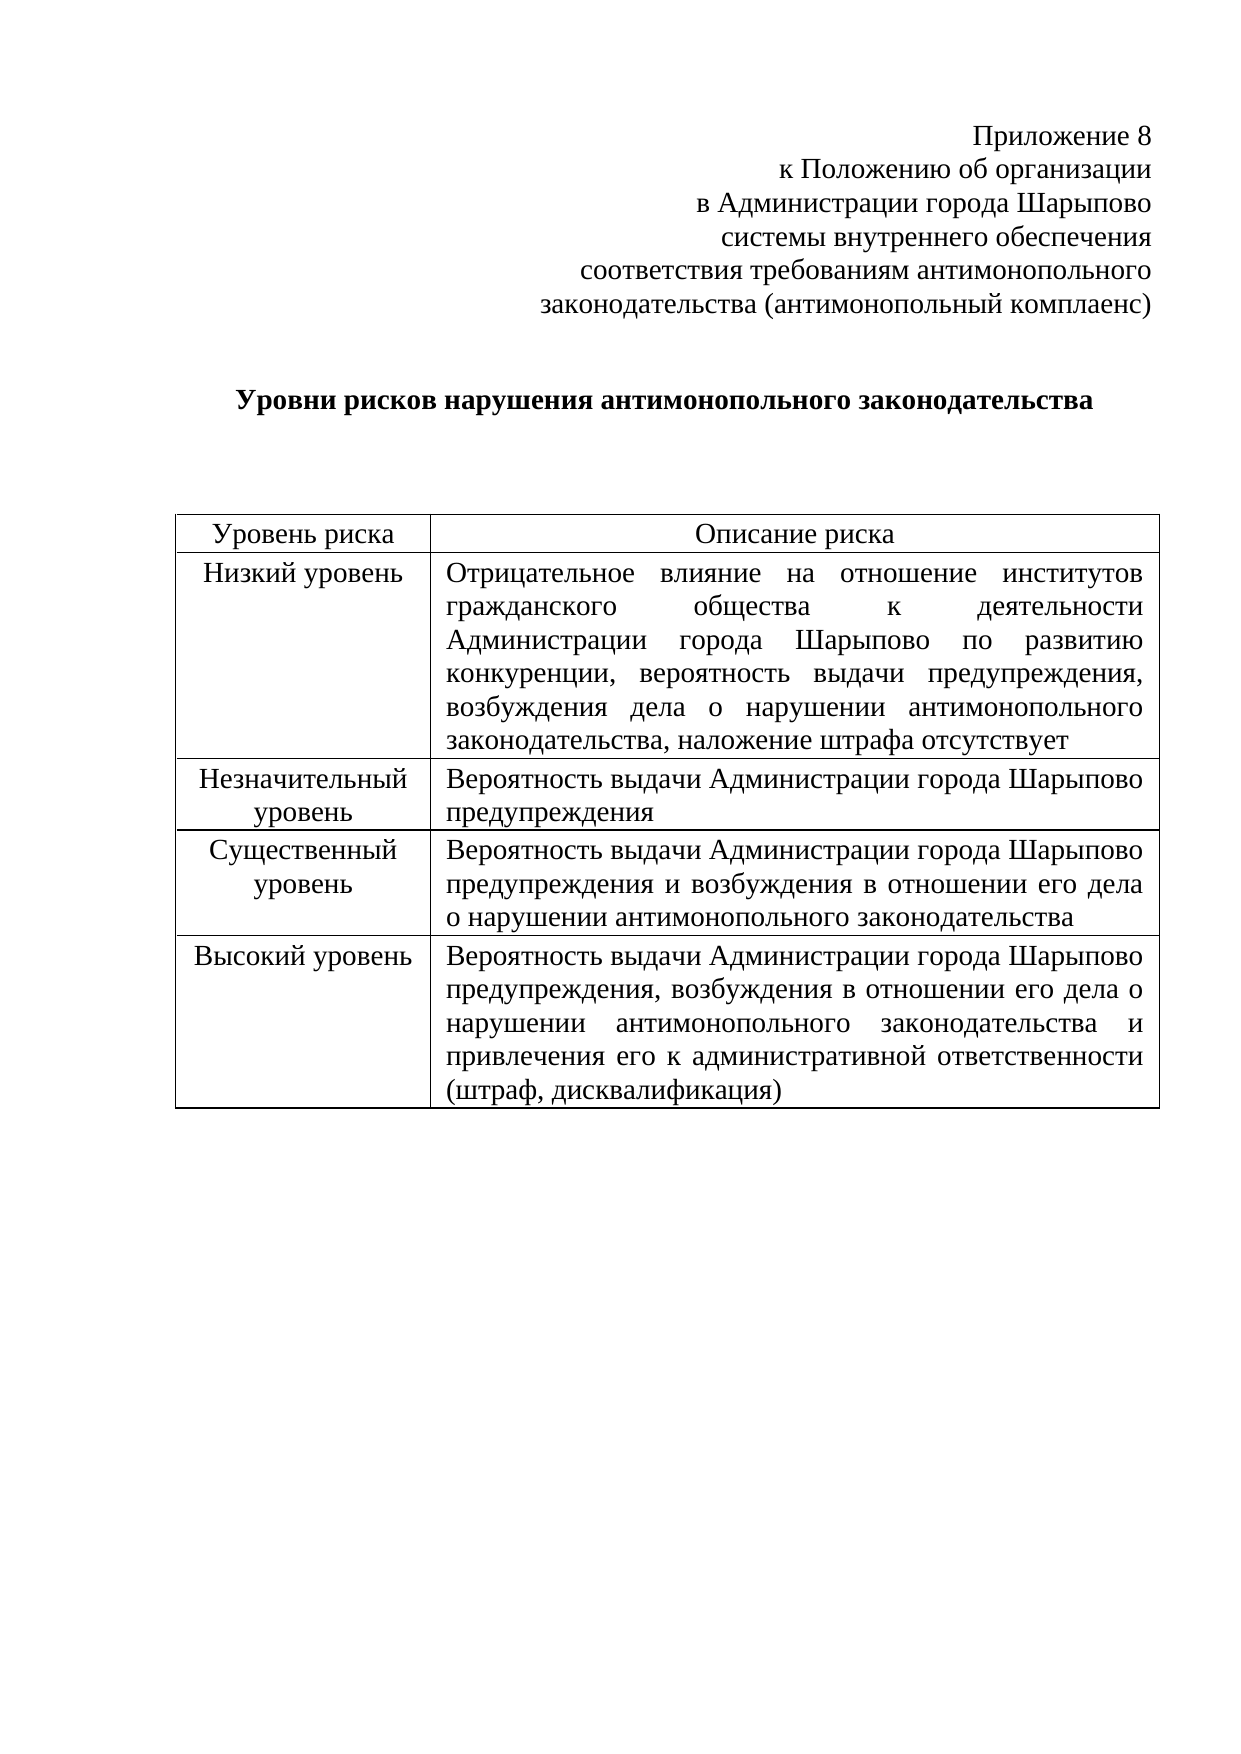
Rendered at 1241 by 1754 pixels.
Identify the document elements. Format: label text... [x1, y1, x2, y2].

table_cell Существенный уровень [176, 830, 430, 935]
table_cell Высокий уровень [176, 936, 430, 1107]
table_cell Отрицательное влияние на отношение институтов гражданского общества к деятельности Администрации города Шарыпово по развитию конкуренции, вероятность выдачи предупреждения, возбуждения дела о нарушении антимонопольного законодательства, наложение штрафа отсутствует [431, 553, 1159, 758]
table_cell Вероятность выдачи Администрации города Шарыпово предупреждения и возбуждения в отношении его дела о нарушении антимонопольного законодательства [431, 831, 1159, 935]
text Приложение 8 к Положению об организации в Администрации города Шарыпово [177, 118, 1152, 219]
table_cell Уровень риска [176, 515, 430, 552]
table_cell Вероятность выдачи Администрации города Шарыпово предупреждения, возбуждения в отношении его дела о нарушении антимонопольного законодательства и привлечения его к административной ответственности (штраф, дисквалификация) [431, 936, 1159, 1107]
text системы внутреннего обеспечения соответствия требованиям антимонопольного законодательства (антимонопольный комплаенс) [177, 219, 1152, 319]
table_cell Вероятность выдачи Администрации города Шарыпово предупреждения [431, 759, 1159, 829]
table_cell Низкий уровень [176, 553, 430, 758]
list Уровни рисков нарушения антимонопольного законодательства [177, 382, 1152, 416]
table_cell Описание риска [431, 515, 1159, 552]
table_cell Незначительный уровень [176, 759, 430, 829]
